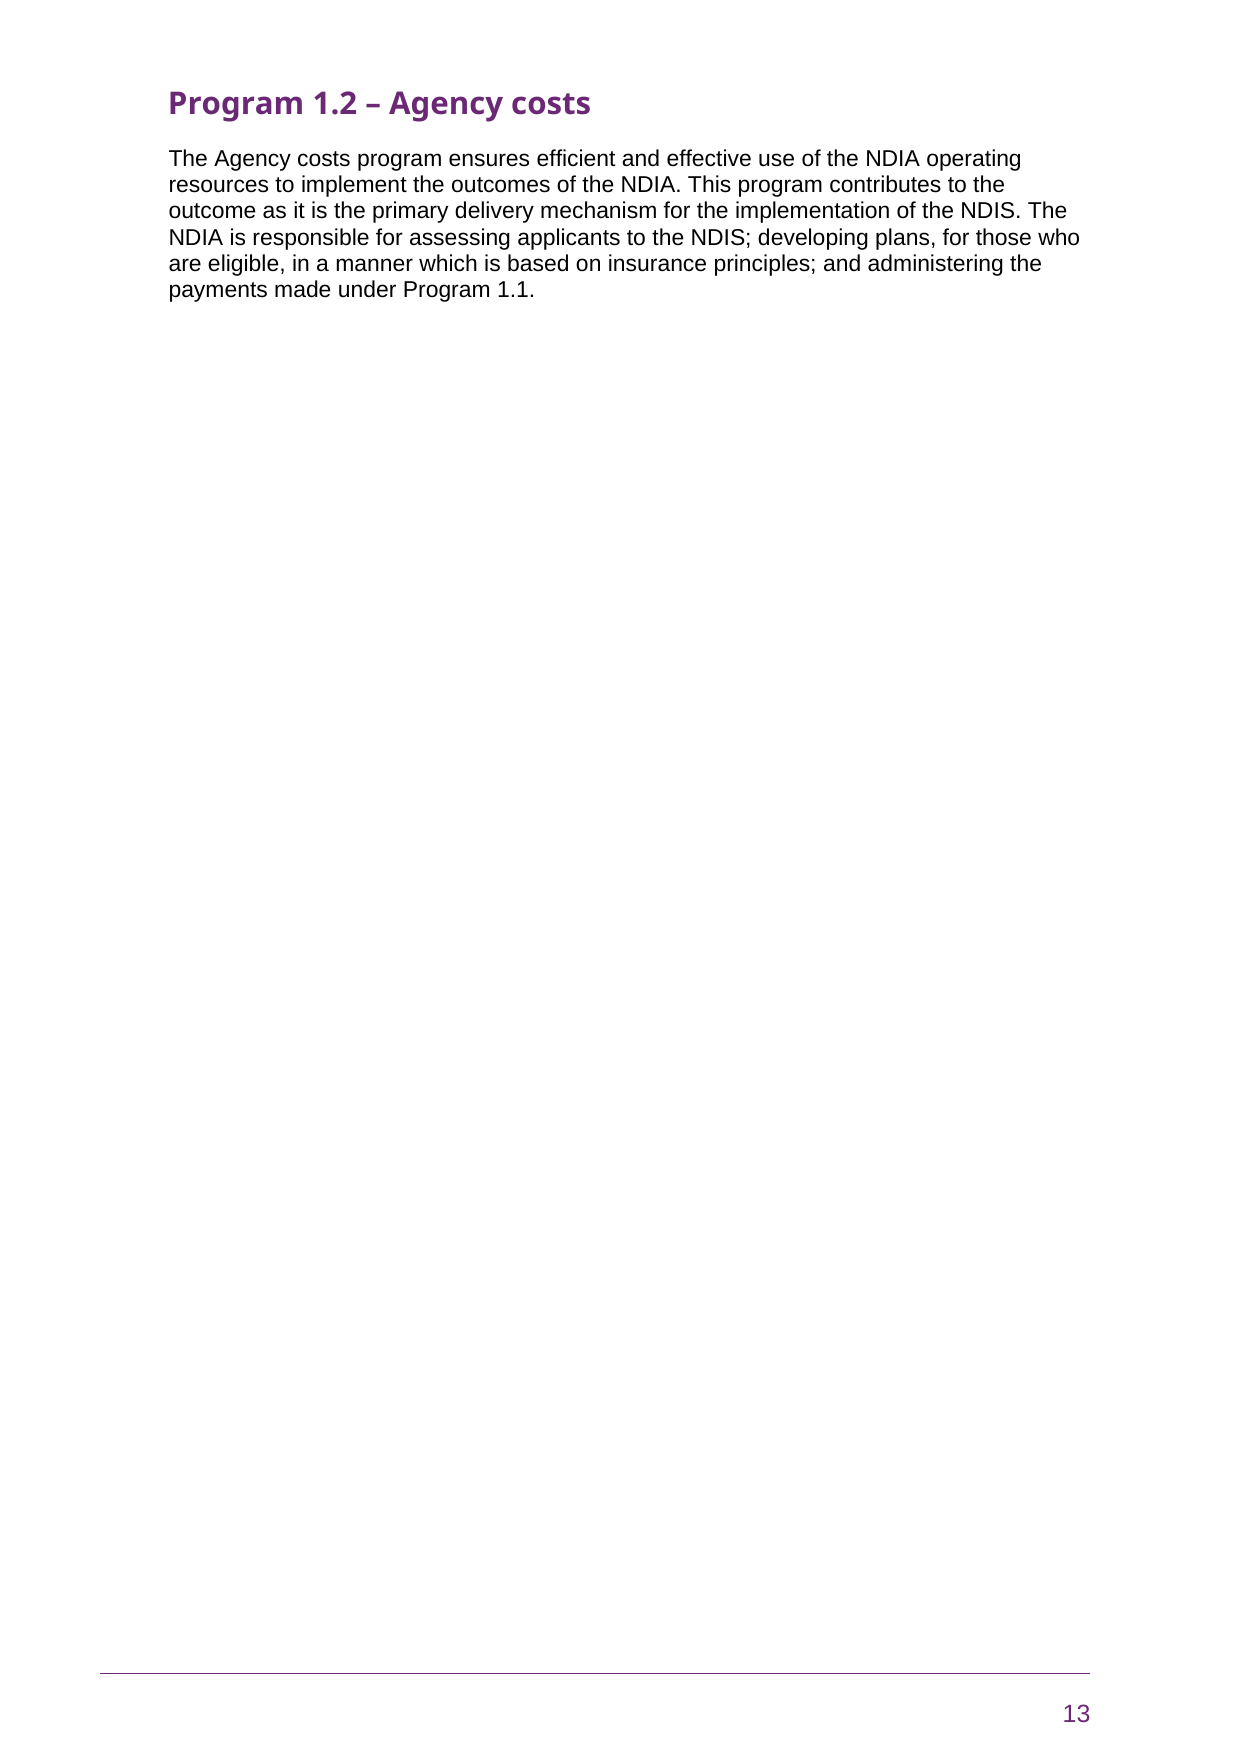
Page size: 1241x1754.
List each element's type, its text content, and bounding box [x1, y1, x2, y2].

text The Agency costs program ensures efficient and effective use of the NDIA operating resources to implement the outcomes of the NDIA. This program contributes to the outcome as it is the primary delivery mechanism for the implementation of the NDIS. The NDIA is responsible for assessing applicants to the NDIS; developing plans, for those who are eligible, in a manner which is based on insurance principles; and administering the payments made under Program 1.1. [168, 144, 1090, 303]
text Program 1.2 – Agency costs [168, 81, 1090, 123]
